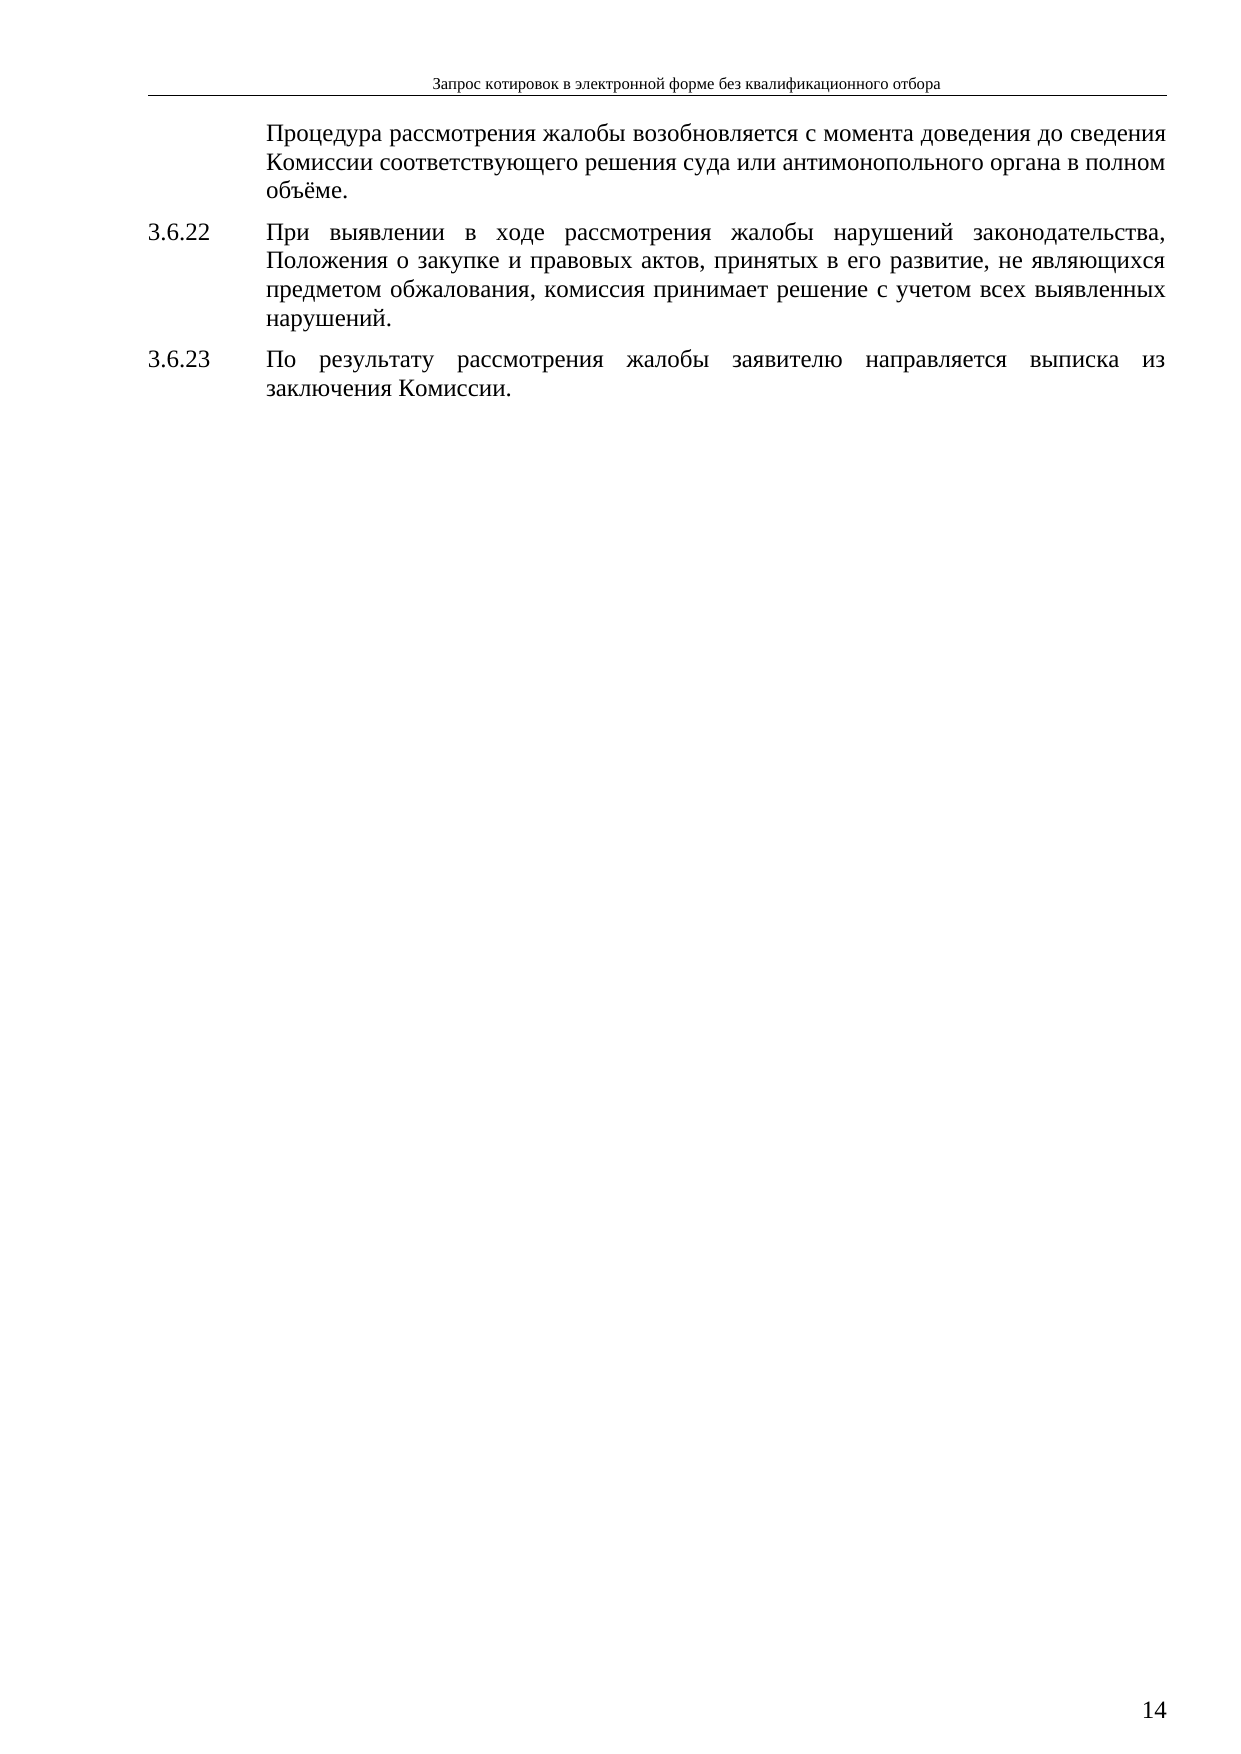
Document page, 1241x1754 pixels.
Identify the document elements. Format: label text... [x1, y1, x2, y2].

text При выявлении в ходе рассмотрения жалобы нарушений законодательства, Положения о закупке и правовых актов, принятых в его развитие, не являющихся предметом обжалования, комиссия принимает решение с учетом всех выявленных нарушений. [148, 217, 1167, 332]
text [148, 118, 1167, 204]
text По результату рассмотрения жалобы заявителю направляется выписка из заключения Комиссии. [148, 344, 1167, 402]
